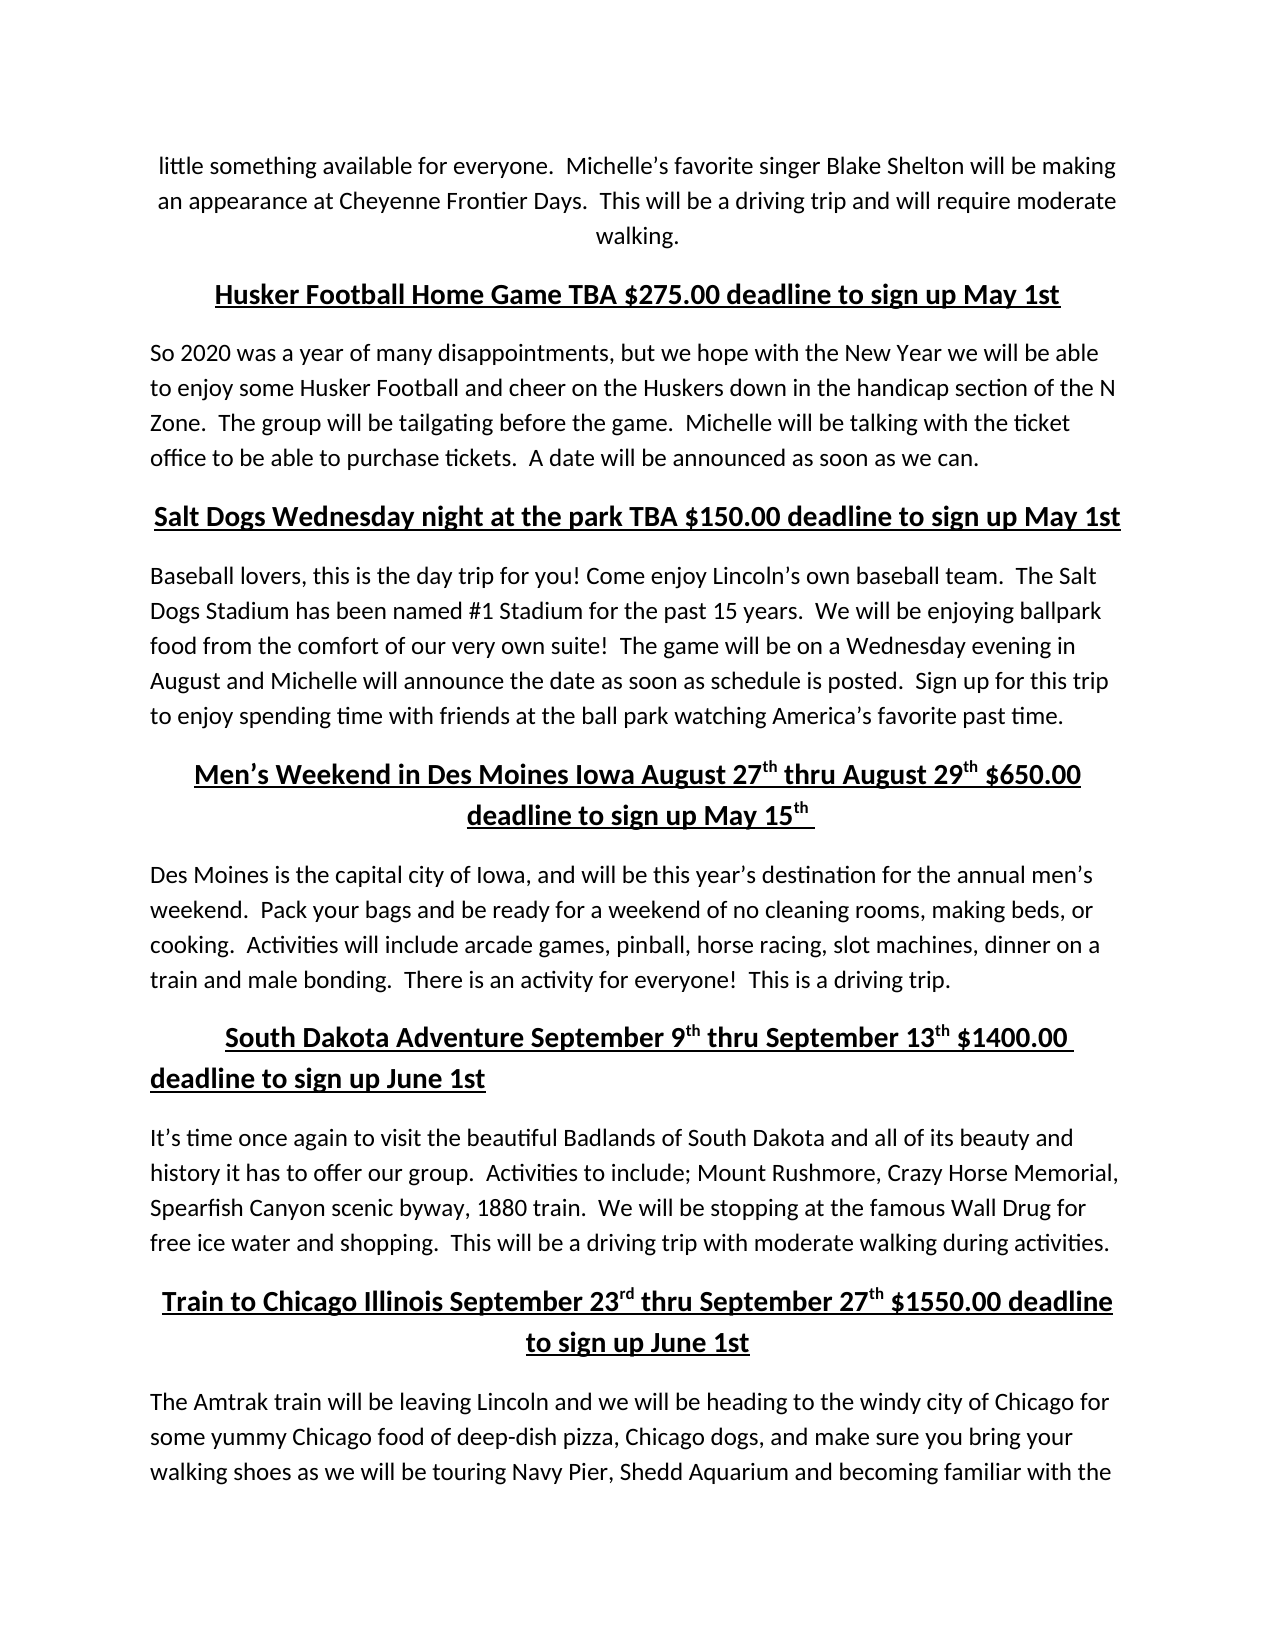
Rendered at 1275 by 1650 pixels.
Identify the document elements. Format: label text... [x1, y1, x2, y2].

text Men’s Weekend in Des Moines Iowa August 27th thru August 29th $650.00 deadline to sign up May 15th [150, 756, 1125, 833]
text Train to Chicago Illinois September 23rd thru September 27th $1550.00 deadline to sign up June 1st [150, 1283, 1125, 1360]
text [150, 1386, 1125, 1486]
text Des Moines is the capital city of Iowa, and will be this year’s destination for the annual men’s weekend. Pack your bags and be ready for a weekend of no cleaning rooms, making beds, or cooking. Activities will include arcade games, pinball, horse racing, slot machines, dinner on a train and male bonding. There is an activity for everyone! This is a driving trip. [150, 859, 1125, 994]
text It’s time once again to visit the beautiful Badlands of South Dakota and all of its beauty and history it has to offer our group. Activities to include; Mount Rushmore, Crazy Horse Memorial, Spearfish Canyon scenic byway, 1880 train. We will be stopping at the famous Wall Drug for free ice water and shopping. This will be a driving trip with moderate walking during activities. [150, 1122, 1125, 1258]
text South Dakota Adventure September 9th thru September 13th $1400.00 deadline to sign up June 1st [150, 1019, 1125, 1096]
text Salt Dogs Wednesday night at the park TBA $150.00 deadline to sign up May 1st [150, 498, 1125, 534]
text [150, 150, 1125, 251]
text So 2020 was a year of many disappointments, but we hope with the New Year we will be able to enjoy some Husker Football and cheer on the Huskers down in the handicap section of the N Zone. The group will be tailgating before the game. Michelle will be talking with the ticket office to be able to purchase tickets. A date will be announced as soon as we can. [150, 338, 1125, 473]
text Husker Football Home Game TBA $275.00 deadline to sign up May 1st [150, 276, 1125, 311]
text Baseball lovers, this is the day trip for you! Come enjoy Lincoln’s own baseball team. The Salt Dogs Stadium has been named #1 Stadium for the past 15 years. We will be enjoying ballpark food from the comfort of our very own suite! The game will be on a Wednesday evening in August and Michelle will announce the date as soon as schedule is posted. Sign up for this trip to enjoy spending time with friends at the ball park watching America’s favorite past time. [150, 560, 1125, 731]
